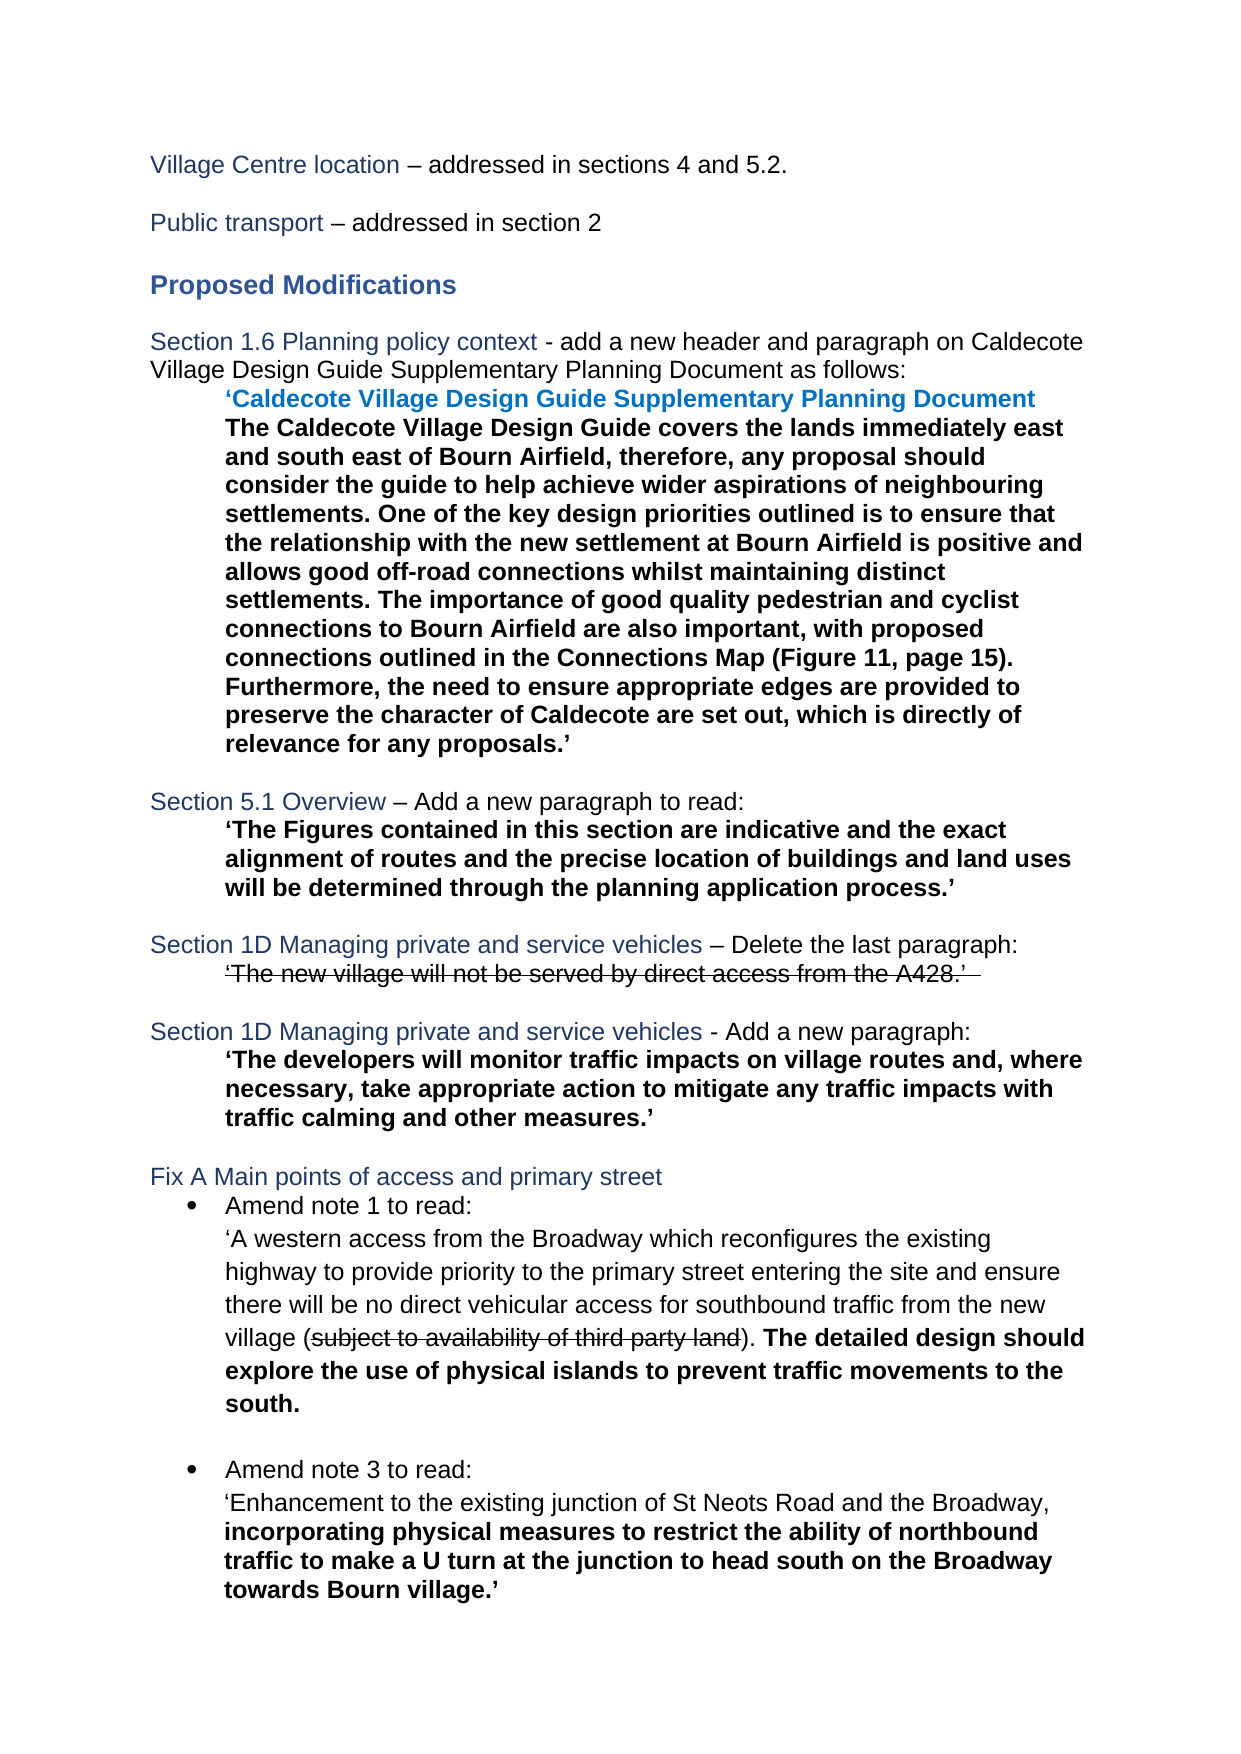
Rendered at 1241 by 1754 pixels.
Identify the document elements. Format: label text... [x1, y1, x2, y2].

list Amend note 1 to read: [187, 1191, 1090, 1220]
list ‘A western access from the Broadway which reconfigures the existing highway to provide priority to the primary street entering the site and ensure there will be no direct vehicular access for southbound traffic from the new village (subject to availability of third party land). The detailed design should explore the use of physical islands to prevent traffic movements to the south. [225, 1224, 1090, 1418]
text Section 1D Managing private and service vehicles - Add a new paragraph: [150, 1017, 1090, 1046]
text Section 5.1 Overview – Add a new paragraph to read: [150, 787, 1090, 816]
text Section 1.6 Planning policy context - add a new header and paragraph on Caldecote Village Design Guide Supplementary Planning Document as follows: [150, 327, 1090, 384]
text ‘Caldecote Village Design Guide Supplementary Planning Document [225, 384, 1090, 413]
text The Caldecote Village Design Guide covers the lands immediately east and south east of Bourn Airfield, therefore, any proposal should consider the guide to help achieve wider aspirations of neighbouring settlements. One of the key design priorities outlined is to ensure that the relationship with the new settlement at Bourn Airfield is positive and allows good off-road connections whilst maintaining distinct settlements. The importance of good quality pedestrian and cyclist connections to Bourn Airfield are also important, with proposed connections outlined in the Connections Map (Figure 11, page 15). Furthermore, the need to ensure appropriate edges are provided to preserve the character of Caldecote are set out, which is directly of relevance for any proposals.’ [225, 413, 1090, 758]
text Section 1D Managing private and service vehicles – Delete the last paragraph: [150, 931, 1090, 959]
text ‘The developers will monitor traffic impacts on village routes and, where necessary, take appropriate action to mitigate any traffic impacts with traffic calming and other measures.’ [225, 1046, 1090, 1132]
subtitle Fix A Main points of access and primary street [150, 1162, 1090, 1191]
subtitle Proposed Modifications [150, 269, 1090, 300]
list Amend note 3 to read: [187, 1455, 1090, 1484]
text ‘The new village will not be served by direct access from the A428.’ [225, 959, 1090, 988]
text Village Centre location – addressed in sections 4 and 5.2. [150, 150, 1090, 179]
text ‘Enhancement to the existing junction of St Neots Road and the Broadway, incorporating physical measures to restrict the ability of northbound traffic to make a U turn at the junction to head south on the Broadway towards Bourn village.’ [224, 1488, 1090, 1603]
text Public transport – addressed in section 2 [150, 207, 1090, 236]
text ‘The Figures contained in this section are indicative and the exact alignment of routes and the precise location of buildings and land uses will be determined through the planning application process.’ [225, 816, 1090, 902]
